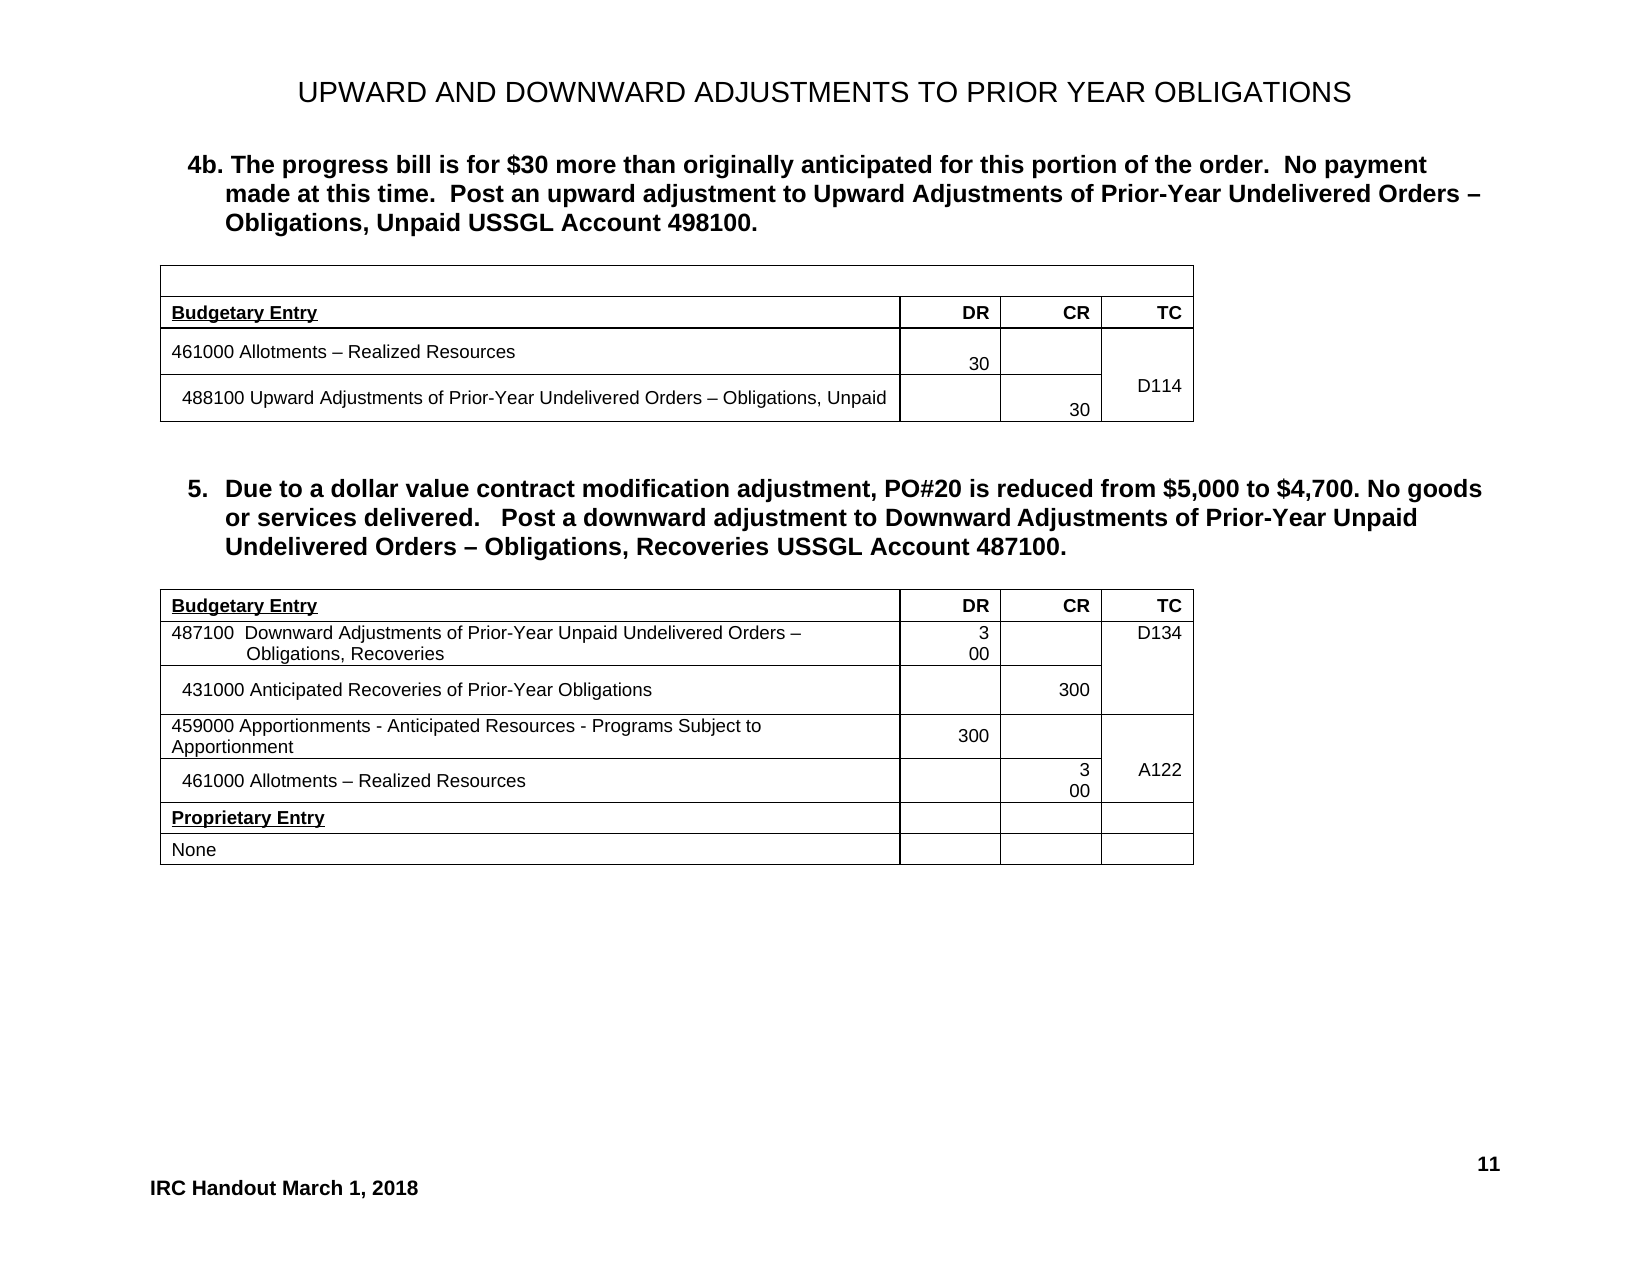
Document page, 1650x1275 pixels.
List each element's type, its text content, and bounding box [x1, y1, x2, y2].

table_cell 459000 Apportionments - Anticipated Resources - Programs Subject to Apportionment [161, 715, 899, 758]
table_cell [1001, 834, 1101, 864]
table_cell [1001, 715, 1101, 758]
table_cell [901, 834, 1000, 864]
table_cell CR [1001, 297, 1101, 327]
table_cell DR [901, 297, 1000, 327]
table_cell 488100 Upward Adjustments of Prior-Year Undelivered Orders – Obligations, Unpaid [161, 375, 899, 421]
table_cell [901, 759, 1000, 802]
table_cell [1102, 834, 1193, 864]
table_header CR [1001, 590, 1101, 621]
table_cell 461000 Allotments – Realized Resources [161, 759, 899, 802]
list Due to a dollar value contract modification adjustment, PO#20 is reduced from $5,000 to $4,700. No goods or services delivered. Post a downward adjustment to Downward Adjustments of Prior-Year Unpaid Undelivered Orders – Obligations, Recoveries USSGL Account 487100. [187, 474, 1500, 561]
table_cell [1001, 622, 1101, 665]
table_cell [901, 375, 1000, 421]
table_cell 461000 Allotments – Realized Resources [161, 329, 899, 374]
table_cell TC [1102, 297, 1193, 327]
table_cell [1102, 715, 1193, 758]
table_cell [901, 803, 1000, 833]
table_cell D114 [1102, 374, 1193, 421]
table_cell [901, 666, 1000, 713]
table_header Budgetary Entry [161, 590, 899, 621]
table_cell D134 [1102, 622, 1193, 665]
table_cell 431000 Anticipated Recoveries of Prior-Year Obligations [161, 666, 899, 713]
table_cell 300 [901, 622, 1000, 665]
table_header [161, 266, 1101, 296]
table_cell 300 [1001, 759, 1101, 802]
table_cell Budgetary Entry [161, 297, 899, 327]
table_cell 30 [901, 329, 1000, 374]
list 4b. The progress bill is for $30 more than originally anticipated for this portion of the order. No payment made at this time. Post an upward adjustment to Upward Adjustments of Prior-Year Undelivered Orders – Obligations, Unpaid USSGL Account 498100. [187, 150, 1500, 236]
table_cell 300 [901, 715, 1000, 758]
table_cell A122 [1102, 758, 1193, 802]
table_header DR [901, 590, 1000, 621]
table_cell [1102, 329, 1193, 374]
table_cell 30 [1001, 375, 1101, 421]
table_header TC [1102, 590, 1193, 621]
table_cell [1001, 803, 1101, 833]
table_header [1101, 266, 1193, 296]
table_cell 487100 Downward Adjustments of Prior-Year Unpaid Undelivered Orders – Obligations, Recoveries [161, 622, 899, 665]
table_cell [1102, 665, 1193, 713]
table_cell [1102, 803, 1193, 833]
table_cell 300 [1001, 666, 1101, 713]
table_cell [1001, 329, 1101, 374]
table_cell Proprietary Entry [161, 803, 899, 833]
table_cell None [161, 834, 899, 864]
